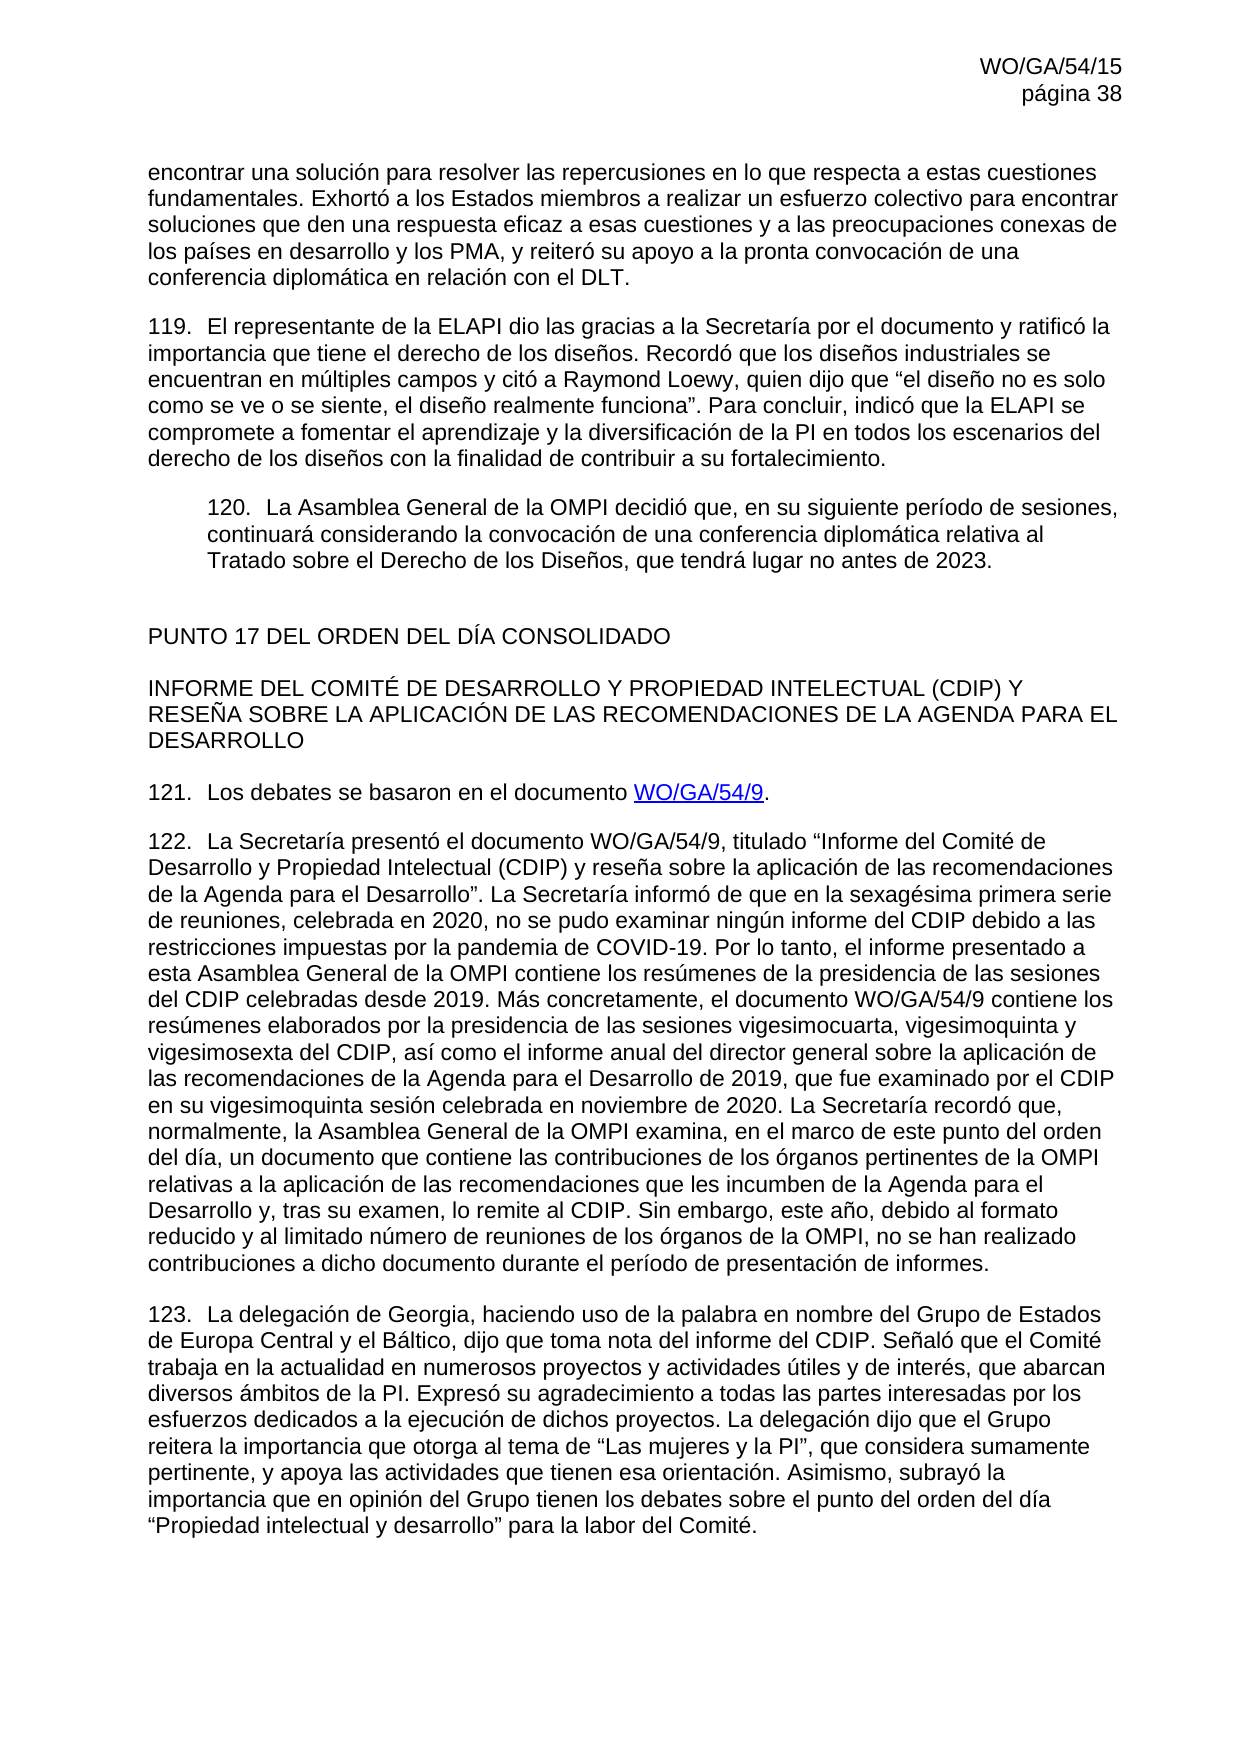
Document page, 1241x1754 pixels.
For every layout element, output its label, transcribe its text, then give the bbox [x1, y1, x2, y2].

text El representante de la ELAPI dio las gracias a la Secretaría por el documento y ratificó la importancia que tiene el derecho de los diseños. Recordó que los diseños industriales se encuentran en múltiples campos y citó a Raymond Loewy, quien dijo que “el diseño no es solo como se ve o se siente, el diseño realmente funciona”. Para concluir, indicó que la ELAPI se compromete a fomentar el aprendizaje y la diversificación de la PI en todos los escenarios del derecho de los diseños con la finalidad de contribuir a su fortalecimiento. [148, 313, 1122, 471]
text Informe del Comité de Desarrollo y Propiedad Intelectual (CDIP) y reseña sobre la aplicación de las recomendaciones de la Agenda para el Desarrollo [148, 675, 1122, 754]
text La delegación de Georgia, haciendo uso de la palabra en nombre del Grupo de Estados de Europa Central y el Báltico, dijo que toma nota del informe del CDIP. Señaló que el Comité trabaja en la actualidad en numerosos proyectos y actividades útiles y de interés, que abarcan diversos ámbitos de la PI. Expresó su agradecimiento a todas las partes interesadas por los esfuerzos dedicados a la ejecución de dichos proyectos. La delegación dijo que el Grupo reitera la importancia que otorga al tema de “Las mujeres y la PI”, que considera sumamente pertinente, y apoya las actividades que tienen esa orientación. Asimismo, subrayó la importancia que en opinión del Grupo tienen los debates sobre el punto del orden del día “Propiedad intelectual y desarrollo” para la labor del Comité. [148, 1301, 1122, 1538]
text PUNTO 17 DEL ORDEN DEL DÍA CONSOLIDADO [148, 623, 1122, 650]
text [148, 158, 1122, 290]
text La Secretaría presentó el documento WO/GA/54/9, titulado “Informe del Comité de Desarrollo y Propiedad Intelectual (CDIP) y reseña sobre la aplicación de las recomendaciones de la Agenda para el Desarrollo”. La Secretaría informó de que en la sexagésima primera serie de reuniones, celebrada en 2020, no se pudo examinar ningún informe del CDIP debido a las restricciones impuestas por la pandemia de COVID-19. Por lo tanto, el informe presentado a esta Asamblea General de la OMPI contiene los resúmenes de la presidencia de las sesiones del CDIP celebradas desde 2019. Más concretamente, el documento WO/GA/54/9 contiene los resúmenes elaborados por la presidencia de las sesiones vigesimocuarta, vigesimoquinta y vigesimosexta del CDIP, así como el informe anual del director general sobre la aplicación de las recomendaciones de la Agenda para el Desarrollo de 2019, que fue examinado por el CDIP en su vigesimoquinta sesión celebrada en noviembre de 2020. La Secretaría recordó que, normalmente, la Asamblea General de la OMPI examina, en el marco de este punto del orden del día, un documento que contiene las contribuciones de los órganos pertinentes de la OMPI relativas a la aplicación de las recomendaciones que les incumben de la Agenda para el Desarrollo y, tras su examen, lo remite al CDIP. Sin embargo, este año, debido al formato reducido y al limitado número de reuniones de los órganos de la OMPI, no se han realizado contribuciones a dicho documento durante el período de presentación de informes. [148, 828, 1122, 1276]
text Los debates se basaron en el documento WO/GA/54/9. [148, 779, 1122, 805]
text La Asamblea General de la OMPI decidió que, en su siguiente período de sesiones, continuará considerando la convocación de una conferencia diplomática relativa al Tratado sobre el Derecho de los Diseños, que tendrá lugar no antes de 2023. [207, 494, 1122, 573]
